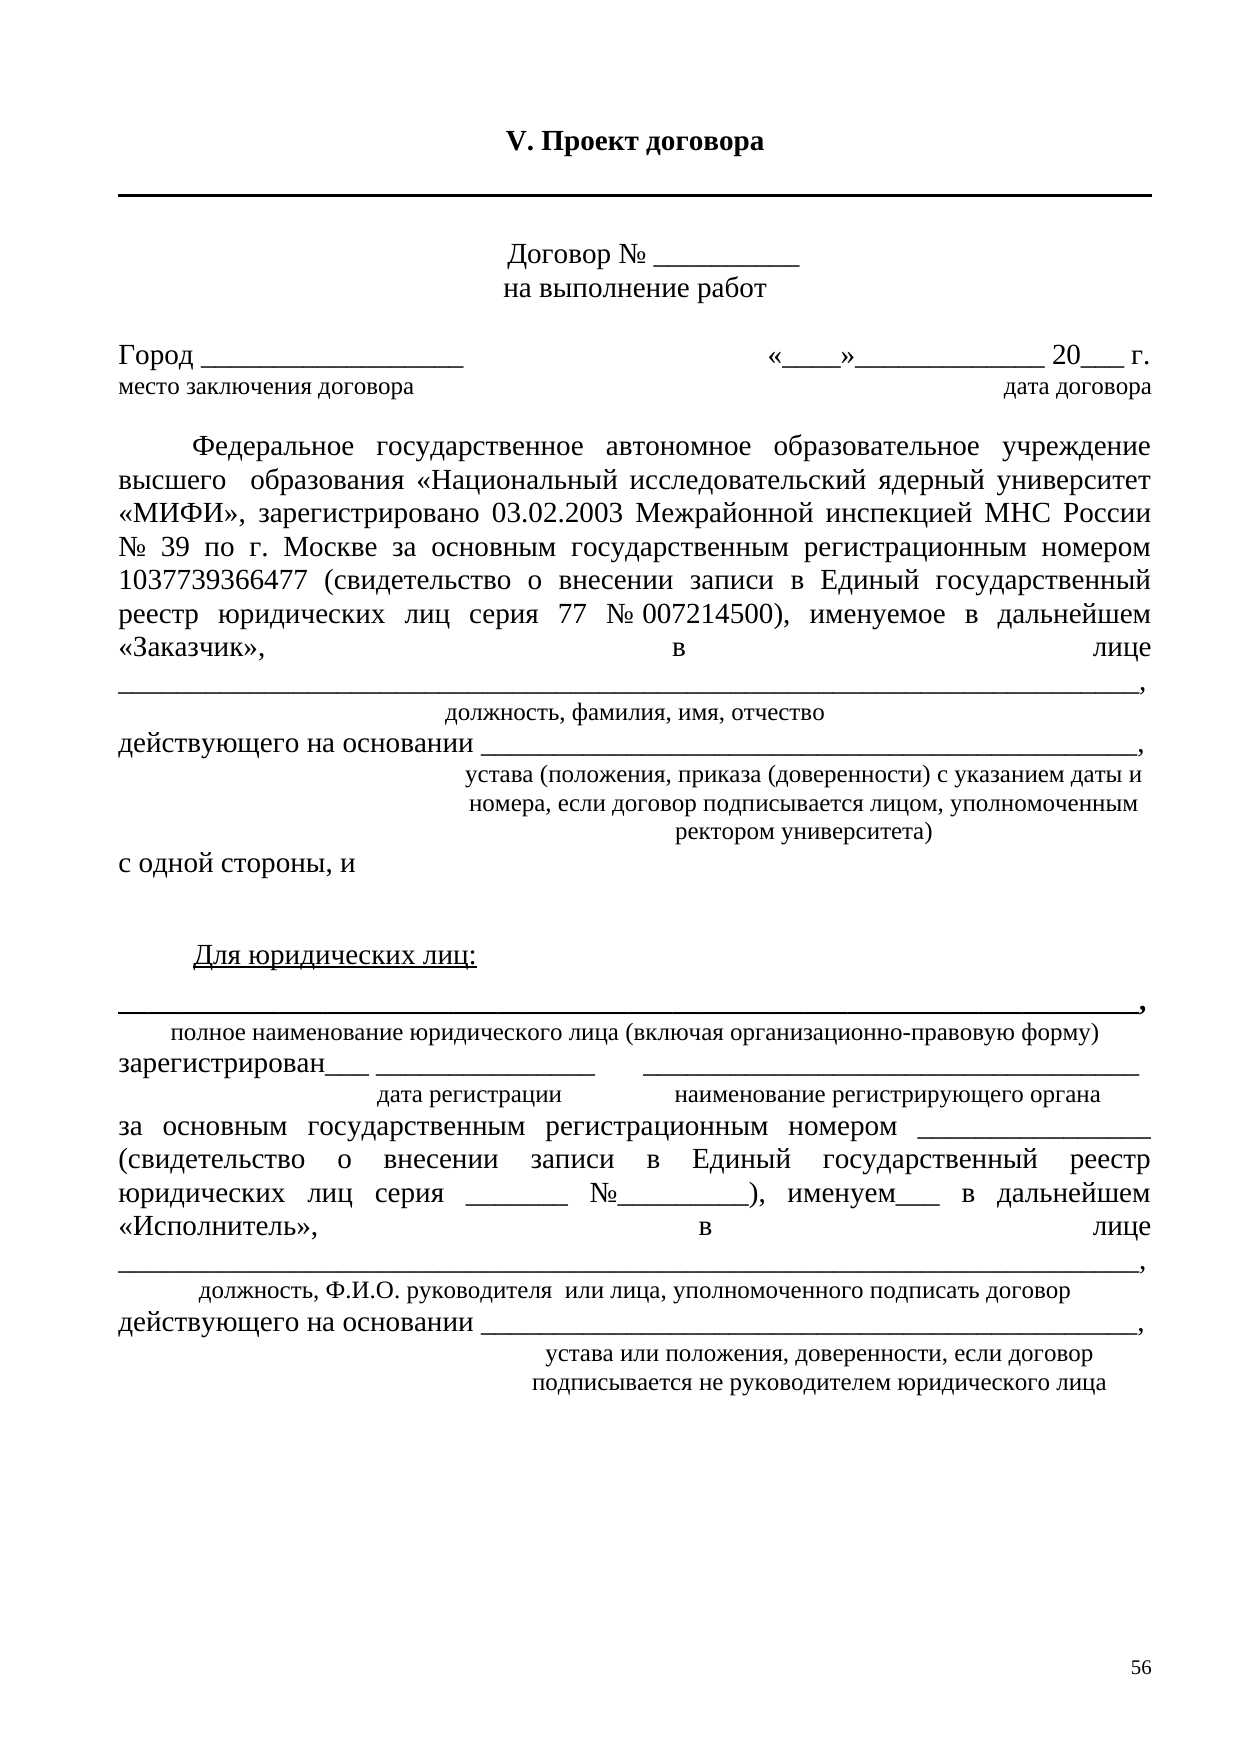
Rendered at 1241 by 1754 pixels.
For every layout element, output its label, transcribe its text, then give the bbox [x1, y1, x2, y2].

table_header Город __________________ [107, 337, 634, 371]
text действующего на основании _____________________________________________, [118, 725, 1152, 759]
text за основным государственным регистрационным номером ________________ (свидетельство о внесении записи в Единый государственный реестр юридических лиц серия _______ №_________), именуем___ в дальнейшем «Исполнитель», в лице ______________________________________________________________________, [118, 1108, 1152, 1276]
table_cell место заключения договора [107, 371, 634, 399]
text действующего на основании _____________________________________________, [118, 1304, 1152, 1338]
table_cell дата договора [634, 371, 1163, 399]
text Федеральное государственное автономное образовательное учреждение высшего образования «Национальный исследовательский ядерный университет «МИФИ», зарегистрировано 03.02.2003 Межрайонной инспекцией МНС России № 39 по г. Москве за основным государственным регистрационным номером 1037739366477 (свидетельство о внесении записи в Единый государственный реестр юридических лиц серия 77 № 007214500), именуемое в дальнейшем «Заказчик», в лице ______________________________________________________________________, [118, 428, 1152, 697]
subtitle V. Проект договора [118, 123, 1152, 157]
text с одной стороны, и [118, 845, 1152, 879]
text устава или положения, доверенности, если договор подписывается не руководителем юридического лица [487, 1338, 1152, 1395]
text Для юридических лиц: [118, 937, 1152, 971]
text устава (положения, приказа (доверенности) с указанием даты и номера, если договор подписывается лицом, уполномоченным ректором университета) [456, 759, 1152, 845]
text зарегистрирован___ _______________ __________________________________ [118, 1046, 1152, 1079]
text должность, фамилия, имя, отчество [118, 697, 1152, 725]
text на выполнение работ [118, 270, 1152, 304]
text дата регистрации наименование регистрирующего органа [377, 1079, 1152, 1108]
text должность, Ф.И.О. руководителя или лица, уполномоченного подписать договор [118, 1276, 1152, 1304]
text полное наименование юридического лица (включая организационно-правовую форму) [118, 1017, 1152, 1046]
text Договор № __________ [118, 237, 1152, 270]
text ______________________________________________________________________, [118, 983, 1152, 1017]
table_header «____»_____________ 20___ г. [634, 337, 1163, 371]
